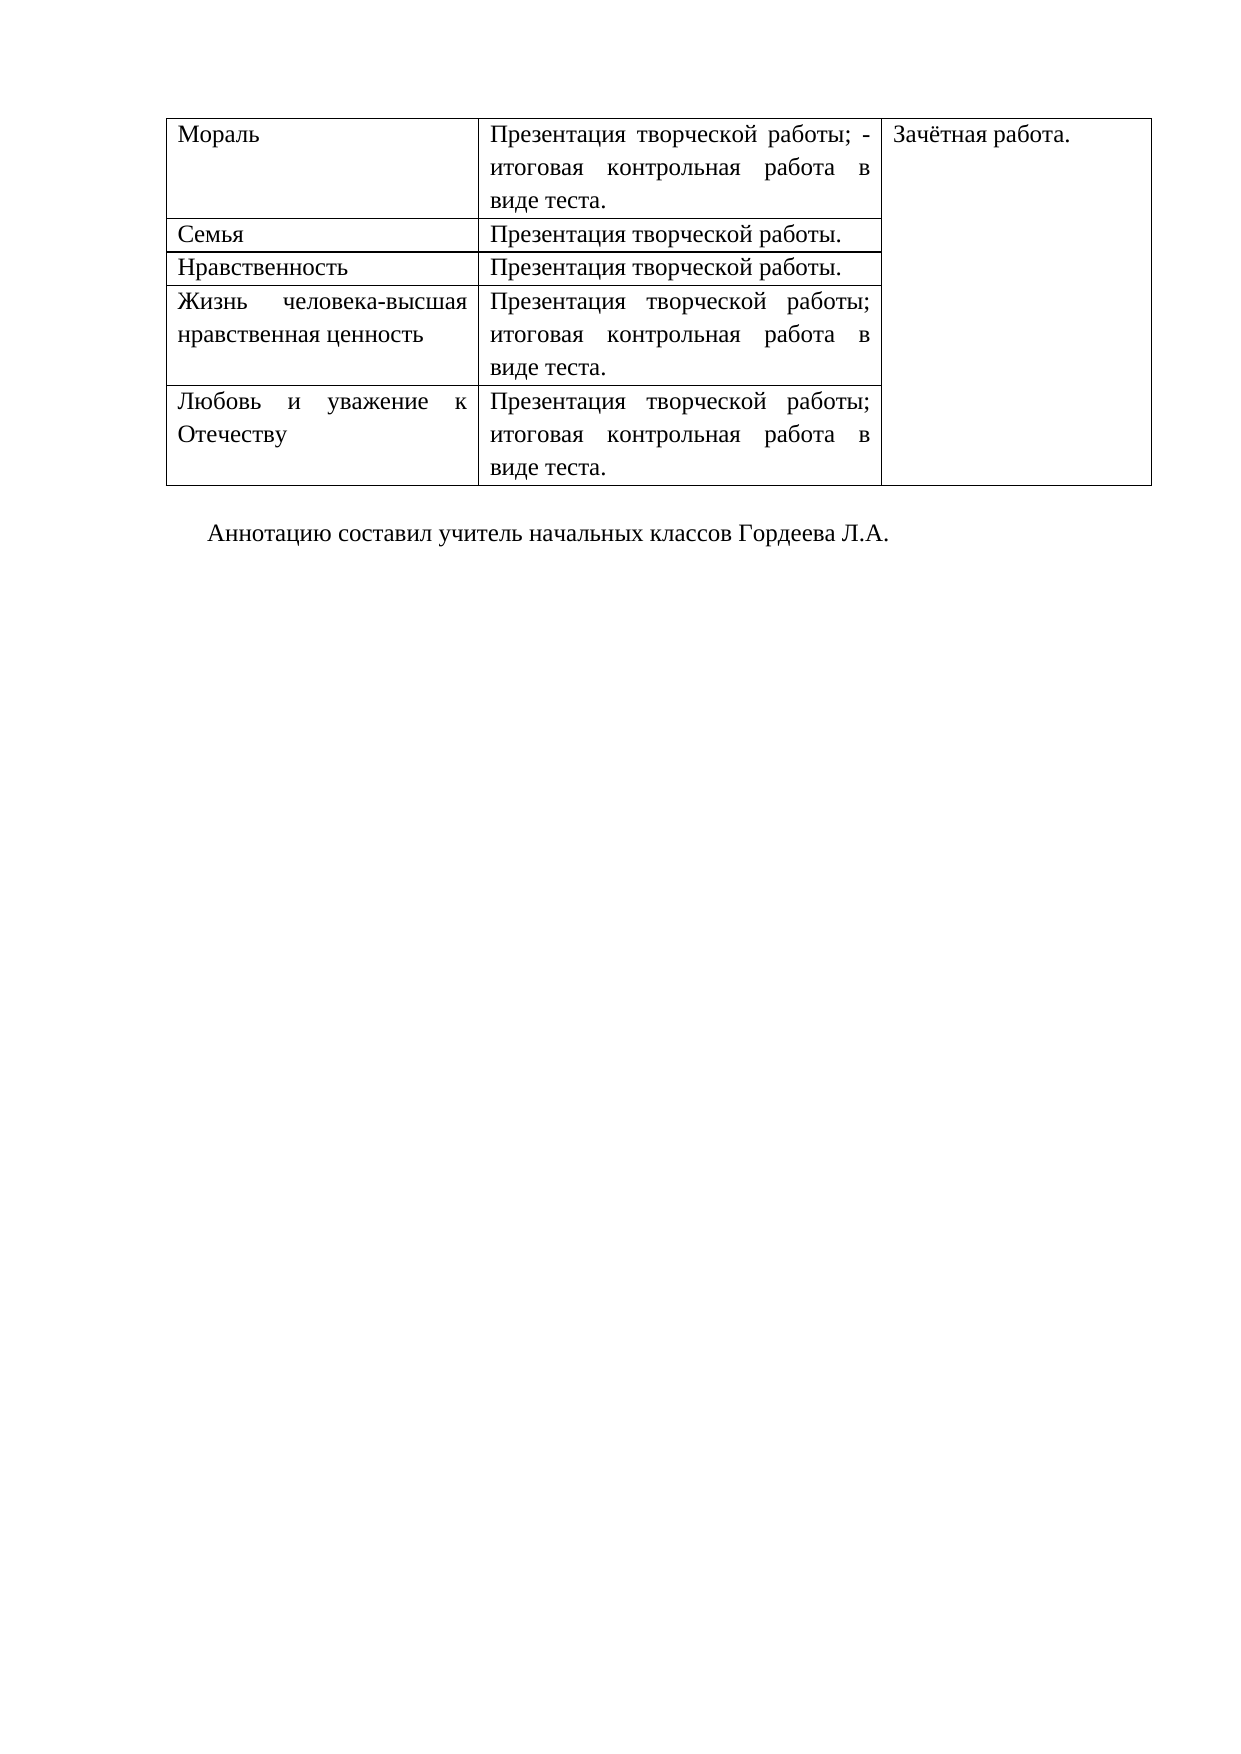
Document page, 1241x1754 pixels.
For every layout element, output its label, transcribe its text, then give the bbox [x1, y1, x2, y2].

table_cell Мораль [167, 119, 478, 218]
table_cell Презентация творческой работы. [479, 253, 881, 285]
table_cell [882, 119, 1151, 484]
table_cell Презентация творческой работы; итоговая контрольная работа в виде теста. [479, 286, 881, 385]
table_cell Любовь и уважение к Отечеству [167, 386, 478, 484]
table_cell Презентация творческой работы; итоговая контрольная работа в виде теста. [479, 386, 881, 484]
table_cell Жизнь человека-высшая нравственная ценность [167, 286, 478, 385]
table_cell Презентация творческой работы; -итоговая контрольная работа в виде теста. [479, 119, 881, 218]
text Аннотацию составил учитель начальных классов Гордеева Л.А. [207, 518, 1152, 547]
table_cell Презентация творческой работы. [479, 219, 881, 251]
table_cell Семья [167, 219, 478, 251]
table_cell Нравственность [167, 253, 478, 285]
